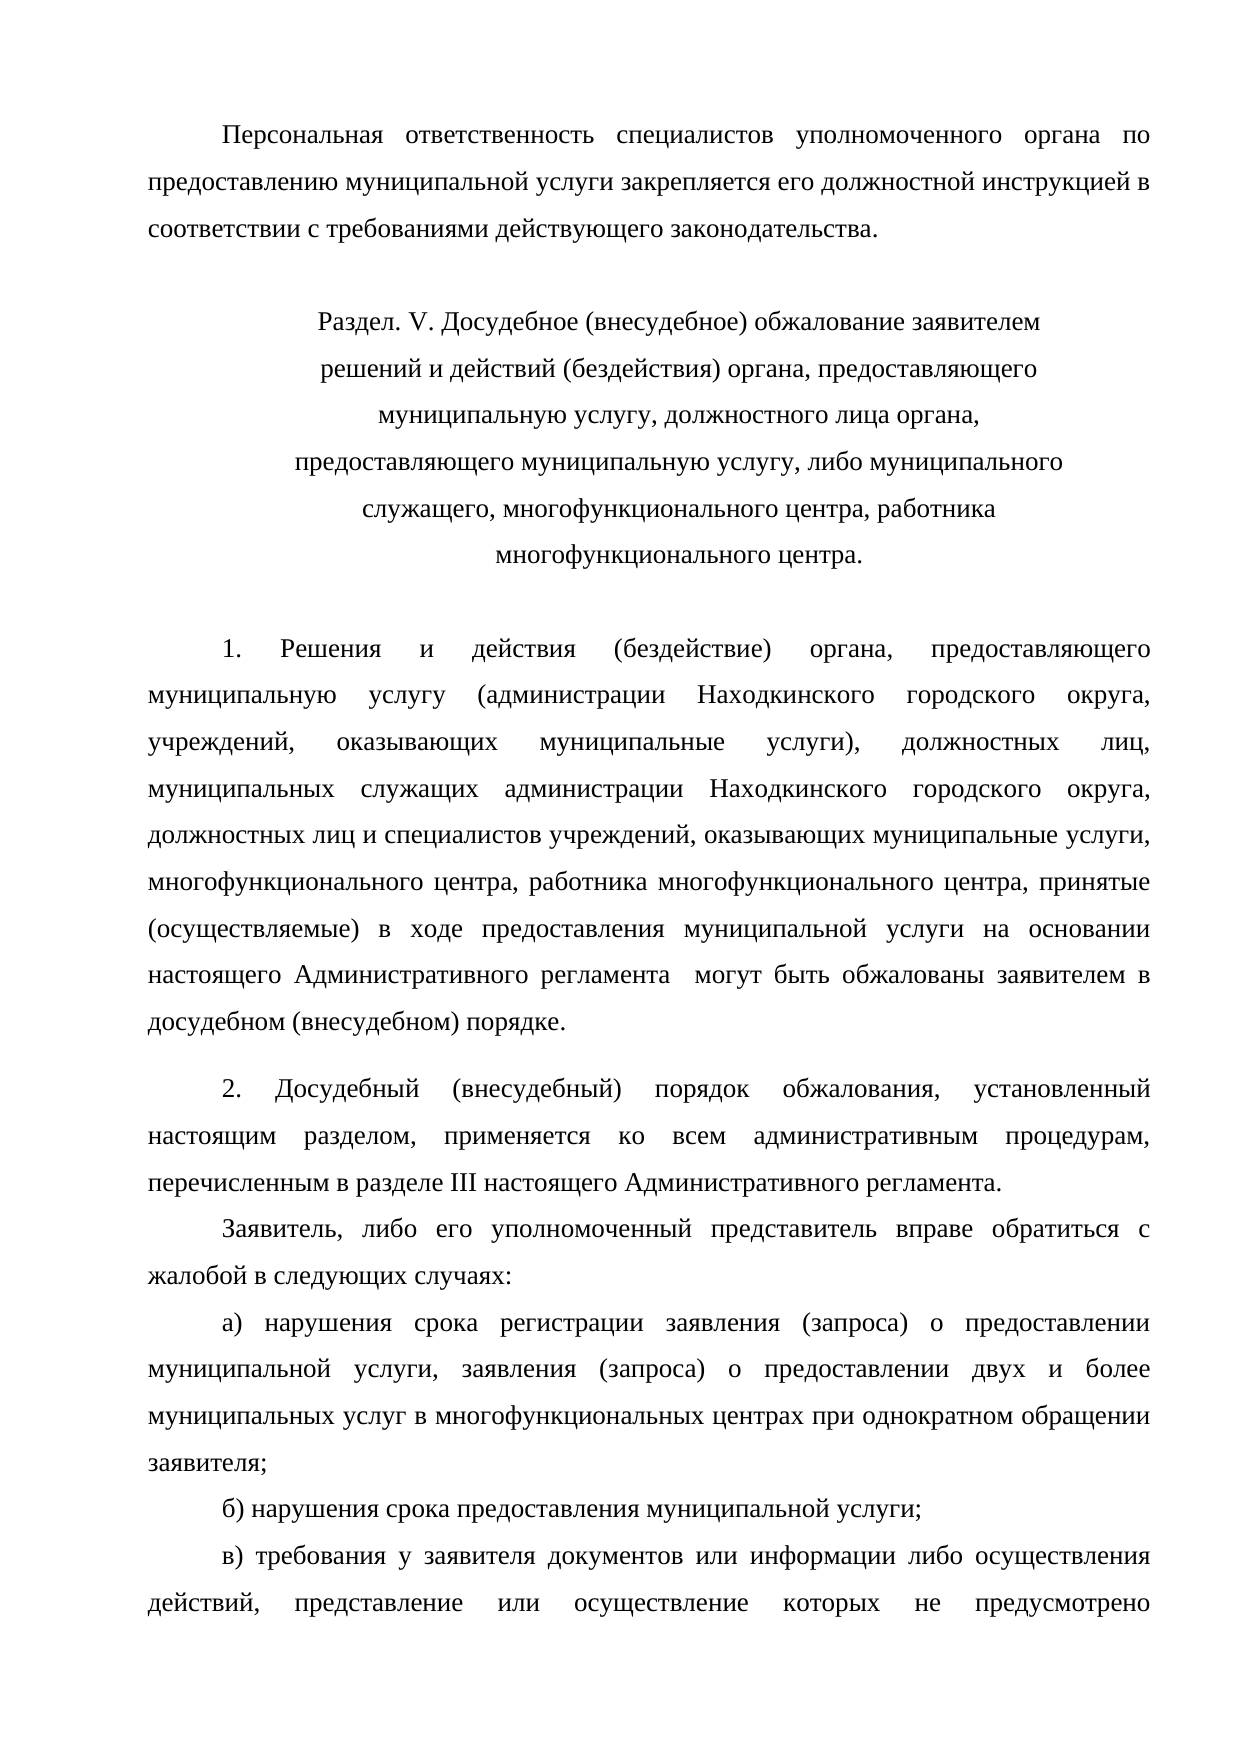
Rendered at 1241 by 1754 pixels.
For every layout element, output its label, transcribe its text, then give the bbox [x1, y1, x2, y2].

text Раздел. V. Досудебное (внесудебное) обжалование заявителем [148, 305, 1152, 336]
text а) нарушения срока регистрации заявления (запроса) о предоставлении муниципальной услуги, заявления (запроса) о предоставлении двух и более муниципальных услуг в многофункциональных центрах при однократном обращении заявителя; [148, 1306, 1152, 1477]
text б) нарушения срока предоставления муниципальной услуги; [148, 1493, 1152, 1524]
text многофункционального центра. [148, 538, 1152, 569]
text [148, 1539, 1152, 1617]
text муниципальную услугу, должностного лица органа, [148, 398, 1152, 429]
text предоставляющего муниципальную услугу, либо муниципального [148, 445, 1152, 476]
text 2. Досудебный (внесудебный) порядок обжалования, установленный настоящим разделом, применяется ко всем административным процедурам, перечисленным в разделе III настоящего Административного регламента. [148, 1073, 1152, 1197]
text Заявитель, либо его уполномоченный представитель вправе обратиться с жалобой в следующих случаях: [148, 1213, 1152, 1290]
text служащего, многофункционального центра, работника [148, 492, 1152, 523]
text Персональная ответственность специалистов уполномоченного органа по предоставлению муниципальной услуги закрепляется его должностной инструкцией в соответствии с требованиями действующего законодательства. [148, 118, 1152, 243]
text 1. Решения и действия (бездействие) органа, предоставляющего муниципальную услугу (администрации Находкинского городского округа, учреждений, оказывающих муниципальные услуги), должностных лиц, муниципальных служащих администрации Находкинского городского округа, должностных лиц и специалистов учреждений, оказывающих муниципальные услуги, многофункционального центра, работника многофункционального центра, принятые (осуществляемые) в ходе предоставления муниципальной услуги на основании настоящего Административного регламента могут быть обжалованы заявителем в досудебном (внесудебном) порядке. [148, 632, 1152, 1036]
text решений и действий (бездействия) органа, предоставляющего [148, 352, 1152, 383]
